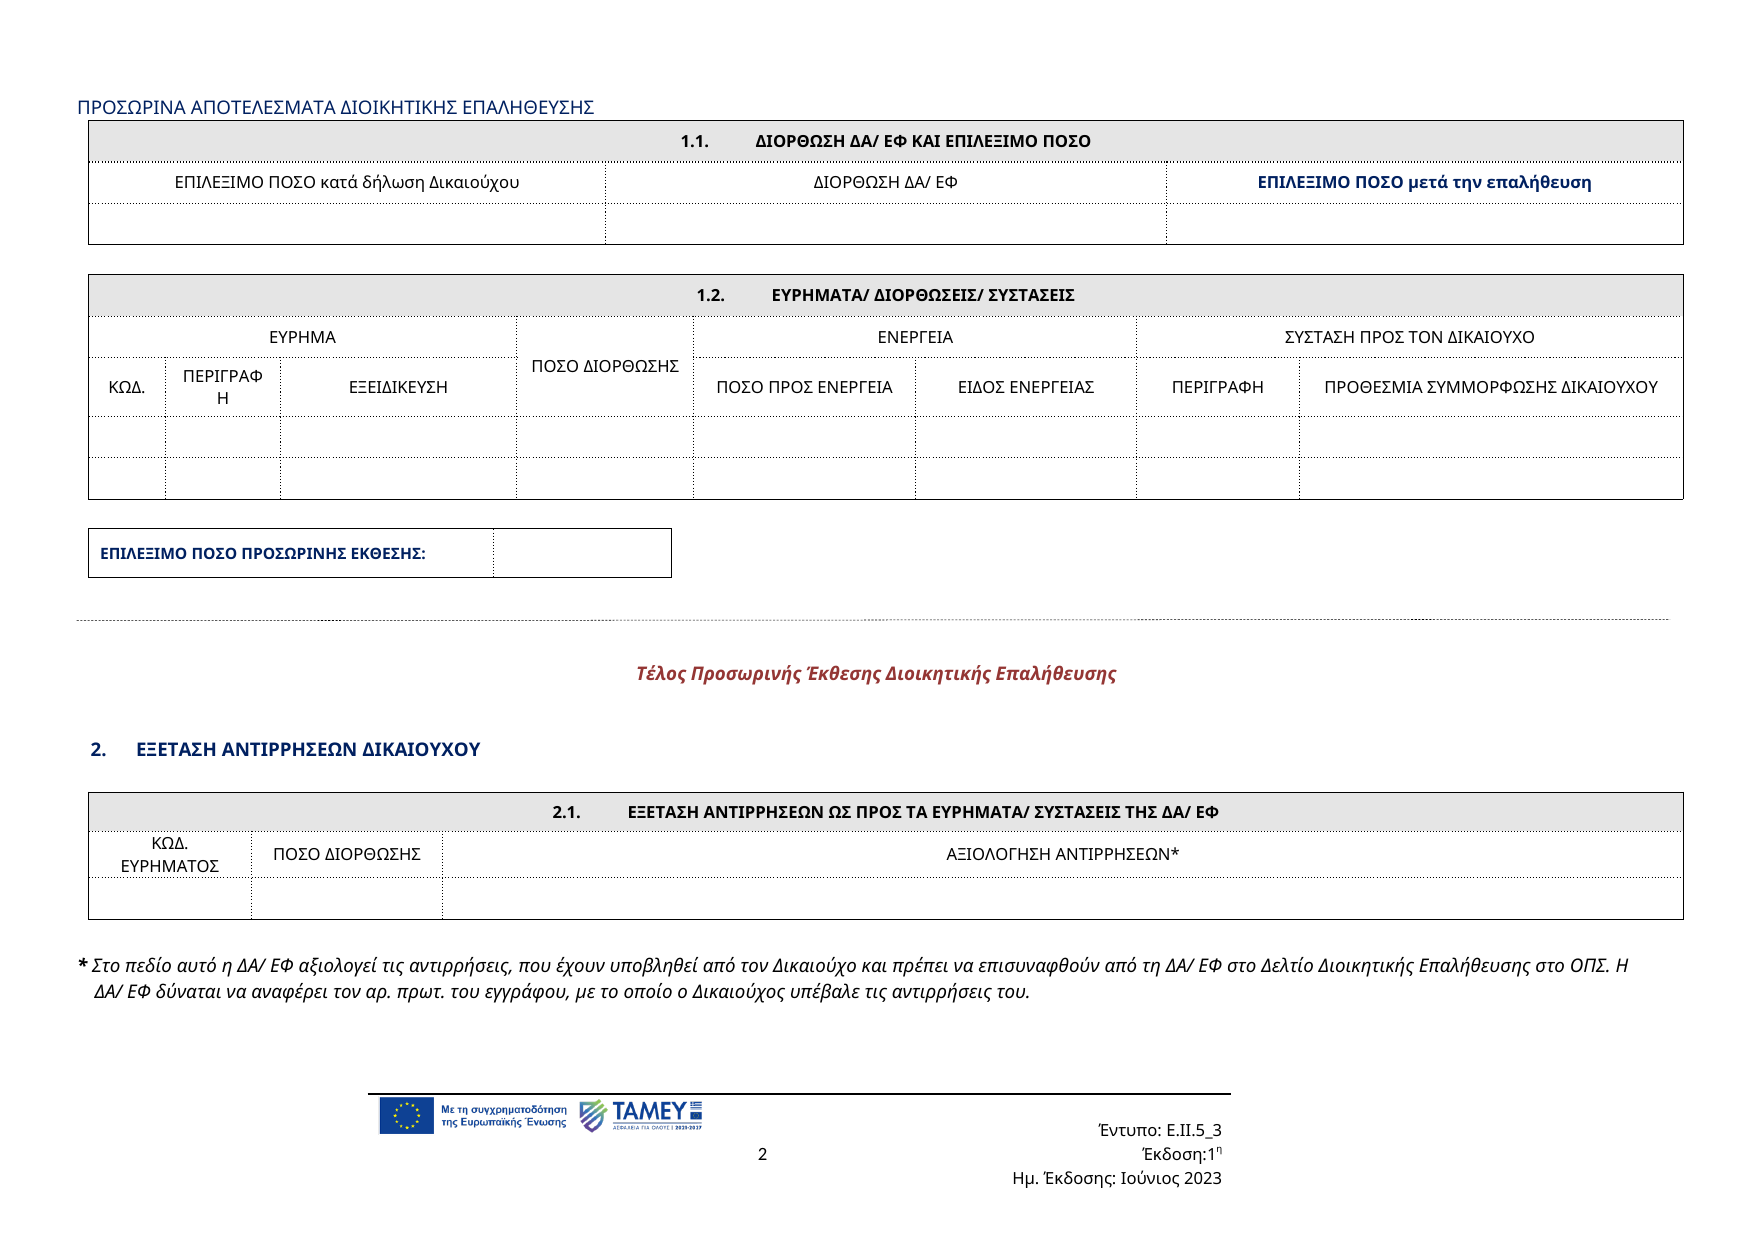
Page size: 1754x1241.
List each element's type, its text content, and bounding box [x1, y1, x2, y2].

table_cell [516, 457, 694, 499]
table_cell ΕΞΕΙΔΙΚΕΥΣΗ [280, 357, 516, 416]
table_cell [915, 416, 1137, 457]
table_cell ΠΕΡΙΓΡΑΦΗ [165, 357, 280, 416]
table_cell ΔΙΟΡΘΩΣΗ ΔΑ/ ΕΦ [605, 161, 1166, 203]
text ΠΡΟΣΩΡΙΝΑ ΑΠΟΤΕΛΕΣΜΑΤΑ ΔΙΟΙΚΗΤΙΚΗΣ ΕΠΑΛΗΘΕΥΣΗΣ [77, 94, 1677, 120]
table_cell ΠΟΣΟ ΔΙΟΡΘΩΣΗΣ [251, 831, 443, 877]
table_cell ΕΝΕΡΓΕΙΑ [694, 316, 1137, 357]
table_cell [280, 457, 516, 499]
table_cell [1137, 457, 1299, 499]
table_cell [89, 203, 605, 244]
table_cell ΠΟΣΟ ΠΡΟΣ ΕΝΕΡΓΕΙΑ [694, 357, 915, 416]
table_cell [165, 416, 280, 457]
table_cell ΕΠΙΛΕΞΙΜΟ ΠΟΣΟ κατά δήλωση Δικαιούχου [89, 161, 605, 203]
table_cell ΠΕΡΙΓΡΑΦΗ [1137, 357, 1299, 416]
table_header [494, 529, 671, 577]
table_cell [89, 416, 165, 457]
table_cell ΕΥΡΗΜΑ [89, 316, 516, 357]
table_header ΔΙΟΡΘΩΣΗ ΔΑ/ ΕΦ ΚΑΙ ΕΠΙΛΕΞΙΜΟ ΠΟΣΟ [89, 121, 1683, 161]
table_cell [1166, 203, 1683, 244]
table_cell ΕΠΙΛΕΞΙΜΟ ΠΟΣΟ μετά την επαλήθευση [1166, 161, 1683, 203]
picture [376, 1095, 705, 1136]
title ΕΞΕΤΑΣΗ ΑΝΤΙΡΡΗΣΕΩΝ ΔΙΚΑΙΟΥΧΟΥ [106, 736, 1677, 762]
text * Στο πεδίο αυτό η ΔΑ/ ΕΦ αξιολογεί τις αντιρρήσεις, που έχουν υποβληθεί από τον Δικαιούχο και πρέπει να επισυναφθούν από τη ΔΑ/ ΕΦ στο Δελτίο Διοικητικής Επαλήθευσης στο ΟΠΣ. Η ΔΑ/ ΕΦ δύναται να αναφέρει τον αρ. πρωτ. του εγγράφου, με το οποίο ο Δικαιούχος υπέβαλε τις αντιρρήσεις του. [77, 953, 1642, 1004]
table_cell [605, 203, 1166, 244]
table_cell [1137, 416, 1299, 457]
table_cell [694, 457, 915, 499]
table_cell ΚΩΔ. [89, 357, 165, 416]
table_cell [694, 416, 915, 457]
table_cell [516, 416, 694, 457]
table_cell [89, 457, 165, 499]
table_header ΕΞΕΤΑΣΗ ΑΝΤΙΡΡΗΣΕΩΝ ΩΣ ΠΡΟΣ ΤΑ ΕΥΡΗΜΑΤΑ/ ΣΥΣΤΑΣΕΙΣ ΤΗΣ ΔΑ/ ΕΦ [89, 793, 1683, 831]
table_cell [443, 877, 1683, 918]
table_cell [251, 877, 443, 918]
table_cell ΚΩΔ. ΕΥΡΗΜΑΤΟΣ [89, 831, 251, 877]
table_cell [165, 457, 280, 499]
table_cell [89, 877, 251, 918]
table_cell [280, 416, 516, 457]
table_cell ΕΙΔΟΣ ΕΝΕΡΓΕΙΑΣ [915, 357, 1137, 416]
table_cell [915, 457, 1137, 499]
table_cell ΣΥΣΤΑΣΗ ΠΡΟΣ ΤΟΝ ΔΙΚΑΙΟΥΧΟ [1137, 316, 1683, 357]
table_cell ΠΡΟΘΕΣΜΙΑ ΣΥΜΜΟΡΦΩΣΗΣ ΔΙΚΑΙΟΥΧΟΥ [1299, 357, 1683, 416]
table_cell [1299, 416, 1683, 457]
table_cell ΑΞΙΟΛΟΓΗΣΗ ΑΝΤΙΡΡΗΣΕΩΝ* [443, 831, 1683, 877]
title Τέλος Προσωρινής Έκθεσης Διοικητικής Επαλήθευσης [77, 660, 1677, 686]
table_cell [1299, 457, 1683, 499]
table_header ΕΠΙΛΕΞΙΜΟ ΠΟΣΟ ΠΡΟΣΩΡΙΝΗΣ ΕΚΘΕΣΗΣ: [89, 529, 494, 577]
table_cell ΠΟΣΟ ΔΙΟΡΘΩΣΗΣ [516, 316, 694, 416]
table_header ΕΥΡΗΜΑΤΑ/ ΔΙΟΡΘΩΣΕΙΣ/ ΣΥΣΤΑΣΕΙΣ [89, 275, 1683, 316]
